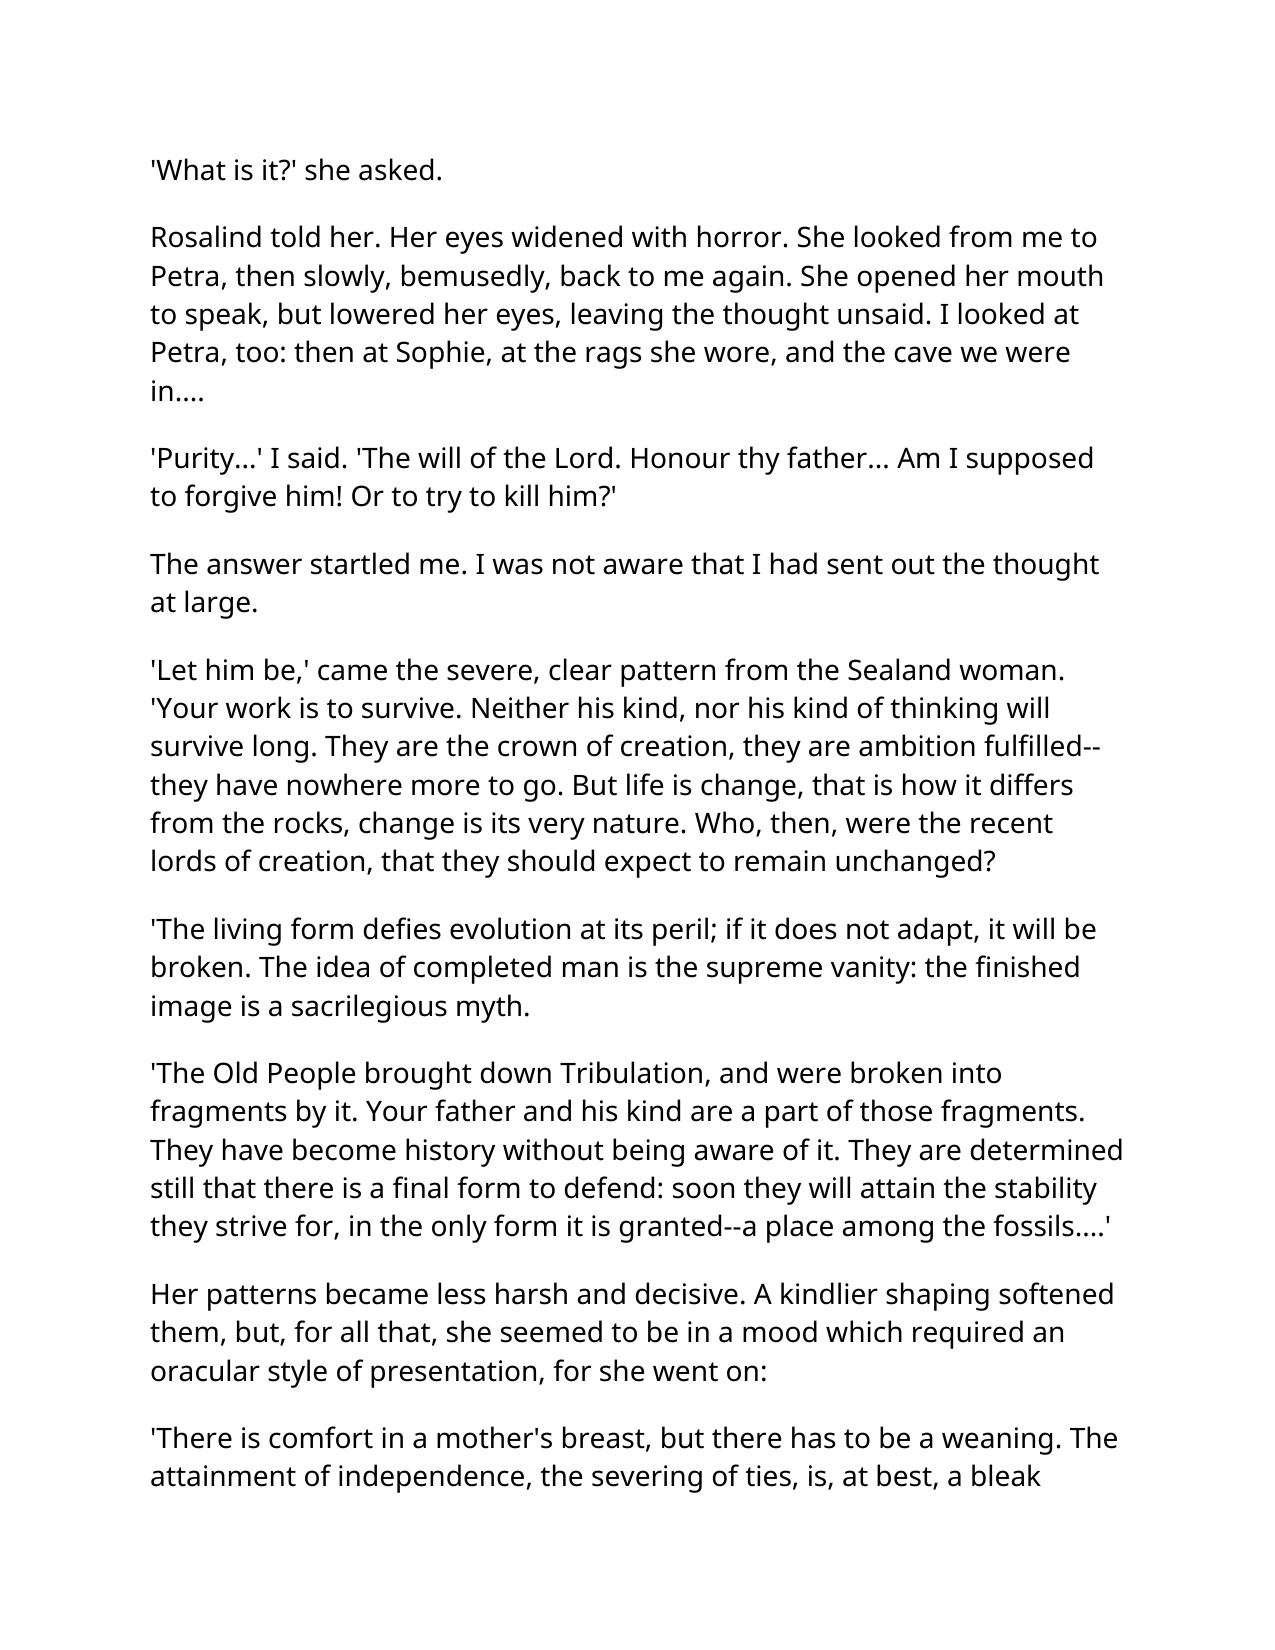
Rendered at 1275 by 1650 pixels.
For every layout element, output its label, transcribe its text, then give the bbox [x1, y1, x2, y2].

text 'The Old People brought down Tribulation, and were broken into fragments by it. Your father and his kind are a part of those fragments. They have become history without being aware of it. They are determined still that there is a final form to defend: soon they will attain the stability they strive for, in the only form it is granted--a place among the fossils....' [150, 1053, 1125, 1245]
text 'What is it?' she asked. [150, 150, 1125, 188]
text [150, 1418, 1125, 1495]
text 'Let him be,' came the severe, clear pattern from the Sealand woman. 'Your work is to survive. Neither his kind, nor his kind of thinking will survive long. They are the crown of creation, they are ambition fulfilled--they have nowhere more to go. But life is change, that is how it differs from the rocks, change is its very nature. Who, then, were the recent lords of creation, that they should expect to remain unchanged? [150, 650, 1125, 880]
text Her patterns became less harsh and decisive. A kindlier shaping softened them, but, for all that, she seemed to be in a mood which required an oracular style of presentation, for she went on: [150, 1274, 1125, 1389]
text 'Purity...' I said. 'The will of the Lord. Honour thy father... Am I supposed to forgive him! Or to try to kill him?' [150, 438, 1125, 515]
text The answer startled me. I was not aware that I had sent out the thought at large. [150, 544, 1125, 621]
text Rosalind told her. Her eyes widened with horror. She looked from me to Petra, then slowly, bemusedly, back to me again. She opened her mouth to speak, but lowered her eyes, leaving the thought unsaid. I looked at Petra, too: then at Sophie, at the rags she wore, and the cave we were in.... [150, 217, 1125, 409]
text 'The living form defies evolution at its peril; if it does not adapt, it will be broken. The idea of completed man is the supreme vanity: the finished image is a sacrilegious myth. [150, 909, 1125, 1024]
